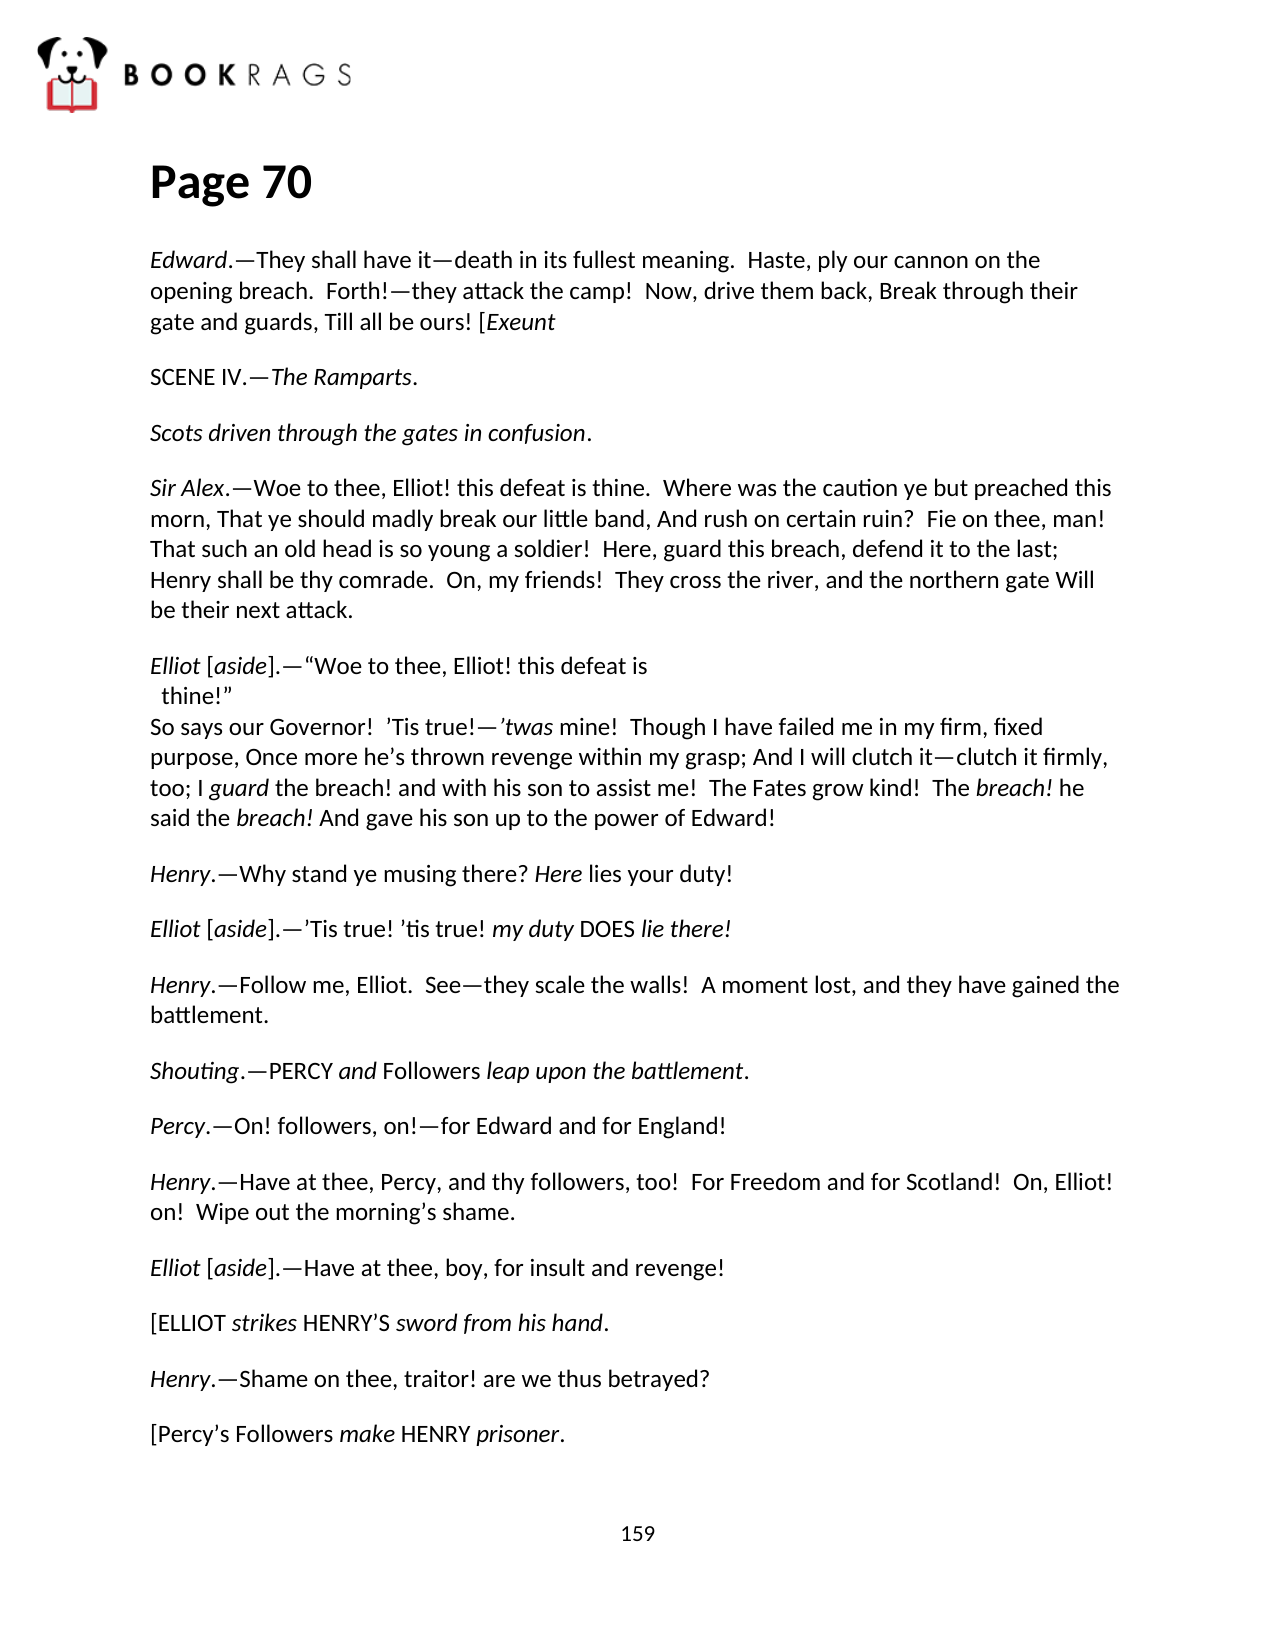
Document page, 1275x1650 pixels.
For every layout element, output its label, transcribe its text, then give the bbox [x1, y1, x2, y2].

picture [37, 37, 351, 113]
text Henry.—­Follow me, Elliot. See—­they scale the walls! A moment lost, and they have gained the battlement. [150, 969, 1125, 1030]
text SCENE IV.—­The Ramparts. [150, 361, 1125, 392]
text Shouting.—­PERCY and Followers leap upon the battlement. [150, 1055, 1125, 1086]
text [Percy’s Followers make HENRY prisoner. [150, 1419, 1125, 1449]
text Elliot [aside].—­Have at thee, boy, for insult and revenge! [150, 1252, 1125, 1283]
text Edward.—­They shall have it—­death in its fullest meaning. Haste, ply our cannon on the opening breach. Forth!—­they attack the camp! Now, drive them back, Break through their gate and guards, Till all be ours! [Exeunt [150, 244, 1125, 336]
text Sir Alex.—­Woe to thee, Elliot! this defeat is thine. Where was the caution ye but preached this morn, That ye should madly break our little band, And rush on certain ruin? Fie on thee, man! That such an old head is so young a soldier! Here, guard this breach, defend it to the last; Henry shall be thy comrade. On, my friends! They cross the river, and the northern gate Will be their next attack. [150, 472, 1125, 625]
text Page 70 [150, 150, 1125, 211]
text Henry.—­Shame on thee, traitor! are we thus betrayed? [150, 1363, 1125, 1394]
text Henry.—­Have at thee, Percy, and thy followers, too! For Freedom and for Scotland! On, Elliot! on! Wipe out the morning’s shame. [150, 1166, 1125, 1227]
text Scots driven through the gates in confusion. [150, 417, 1125, 447]
text Henry.—­Why stand ye musing there? Here lies your duty! [150, 858, 1125, 888]
text Percy.—­On! followers, on!—­for Edward and for England! [150, 1111, 1125, 1141]
text Elliot [aside].—­’Tis true! ’tis true! my duty DOES lie there! [150, 913, 1125, 944]
text [ELLIOT strikes HENRY’S sword from his hand. [150, 1308, 1125, 1338]
text Elliot [aside].—­“Woe to thee, Elliot! this defeat is thine!” So says our Governor! ’Tis true!—­’twas mine! Though I have failed me in my firm, fixed purpose, Once more he’s thrown revenge within my grasp; And I will clutch it—­clutch it firmly, too; I guard the breach! and with his son to assist me! The Fates grow kind! The breach! he said the breach! And gave his son up to the power of Edward! [150, 650, 1125, 833]
